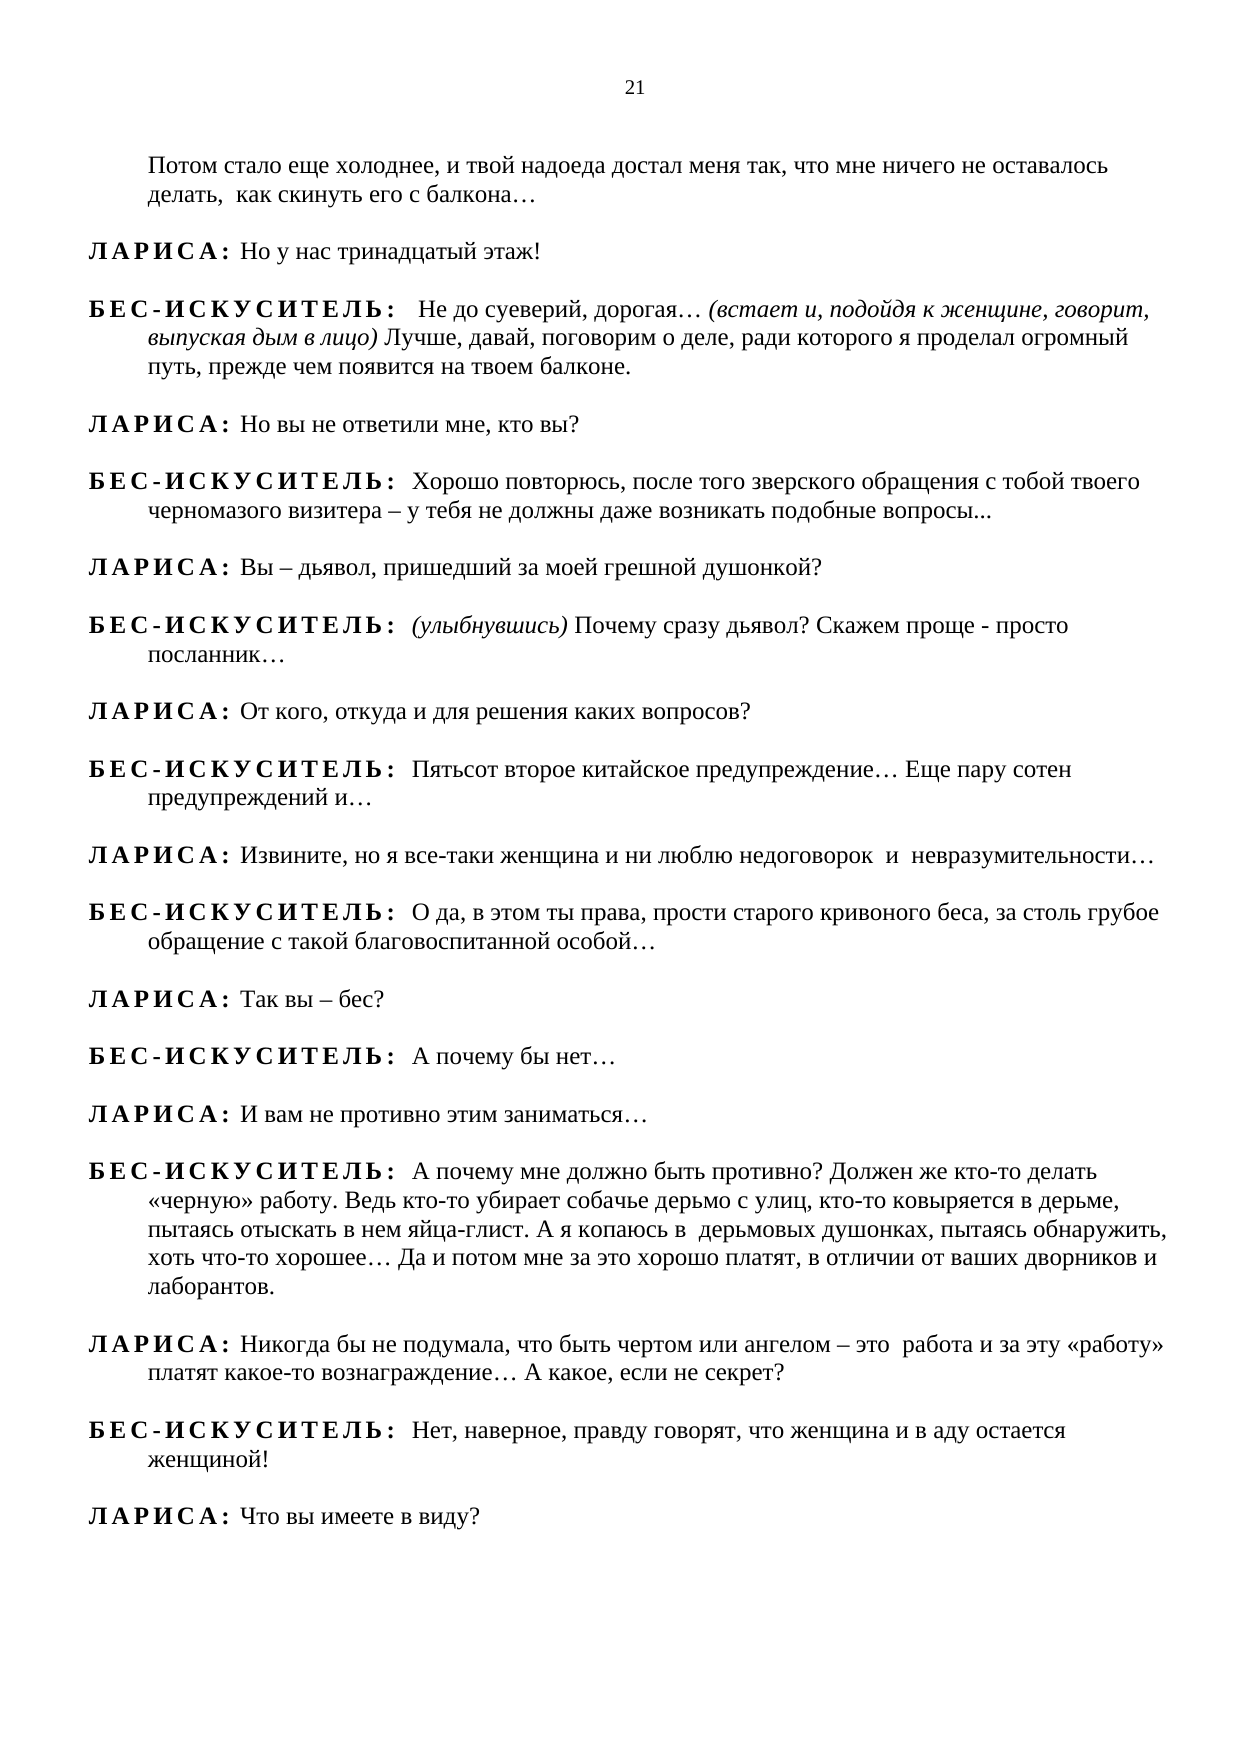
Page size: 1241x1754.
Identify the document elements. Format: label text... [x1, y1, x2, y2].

text БЕС-ИСКУСИТЕЛЬ: О да, в этом ты права, прости старого кривоного беса, за столь грубое обращение с такой благовоспитанной особой… [89, 897, 1181, 955]
text БЕС-ИСКУСИТЕЛЬ: Не до суеверий, дорогая… (встает и, подойдя к женщине, говорит, выпуская дым в лицо) Лучше, давай, поговорим о деле, ради которого я проделал огромный путь, прежде чем появится на твоем балконе. [89, 294, 1181, 380]
text БЕС-ИСКУСИТЕЛЬ: А почему мне должно быть противно? Должен же кто-то делать «черную» работу. Ведь кто-то убирает собачье дерьмо с улиц, кто-то ковыряется в дерьме, пытаясь отыскать в нем яйца-глист. А я копаюсь в дерьмовых душонках, пытаясь обнаружить, хоть что-то хорошее… Да и потом мне за это хорошо платят, в отличии от ваших дворников и лаборантов. [89, 1156, 1181, 1300]
text БЕС-ИСКУСИТЕЛЬ: Пятьсот второе китайское предупреждение… Еще пару сотен предупреждений и… [89, 754, 1181, 811]
text ЛАРИСА: От кого, откуда и для решения каких вопросов? [89, 696, 1181, 725]
text БЕС-ИСКУСИТЕЛЬ: Нет, наверное, правду говорят, что женщина и в аду остается женщиной! [89, 1415, 1181, 1472]
text ЛАРИСА: Но вы не ответили мне, кто вы? [89, 409, 1181, 437]
text ЛАРИСА: Так вы – бес? [89, 984, 1181, 1012]
text ЛАРИСА: Вы – дьявол, пришедший за моей грешной душонкой? [89, 552, 1181, 581]
text ЛАРИСА: Никогда бы не подумала, что быть чертом или ангелом – это работа и за эту «работу» платят какое-то вознаграждение… А какое, если не секрет? [89, 1329, 1181, 1386]
text БЕС-ИСКУСИТЕЛЬ: (улыбнувшись) Почему сразу дьявол? Скажем проще - просто посланник… [89, 610, 1181, 667]
text ЛАРИСА: Что вы имеете в виду? [89, 1501, 1181, 1530]
text ЛАРИСА: И вам не противно этим заниматься… [89, 1099, 1181, 1127]
text ЛАРИСА: Но у нас тринадцатый этаж! [89, 236, 1181, 265]
text ЛАРИСА: Извините, но я все-таки женщина и ни люблю недоговорок и невразумительности… [89, 840, 1181, 869]
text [89, 150, 1181, 207]
text БЕС-ИСКУСИТЕЛЬ: А почему бы нет… [89, 1041, 1181, 1070]
text БЕС-ИСКУСИТЕЛЬ: Хорошо повторюсь, после того зверского обращения с тобой твоего черномазого визитера – у тебя не должны даже возникать подобные вопросы... [89, 466, 1181, 524]
